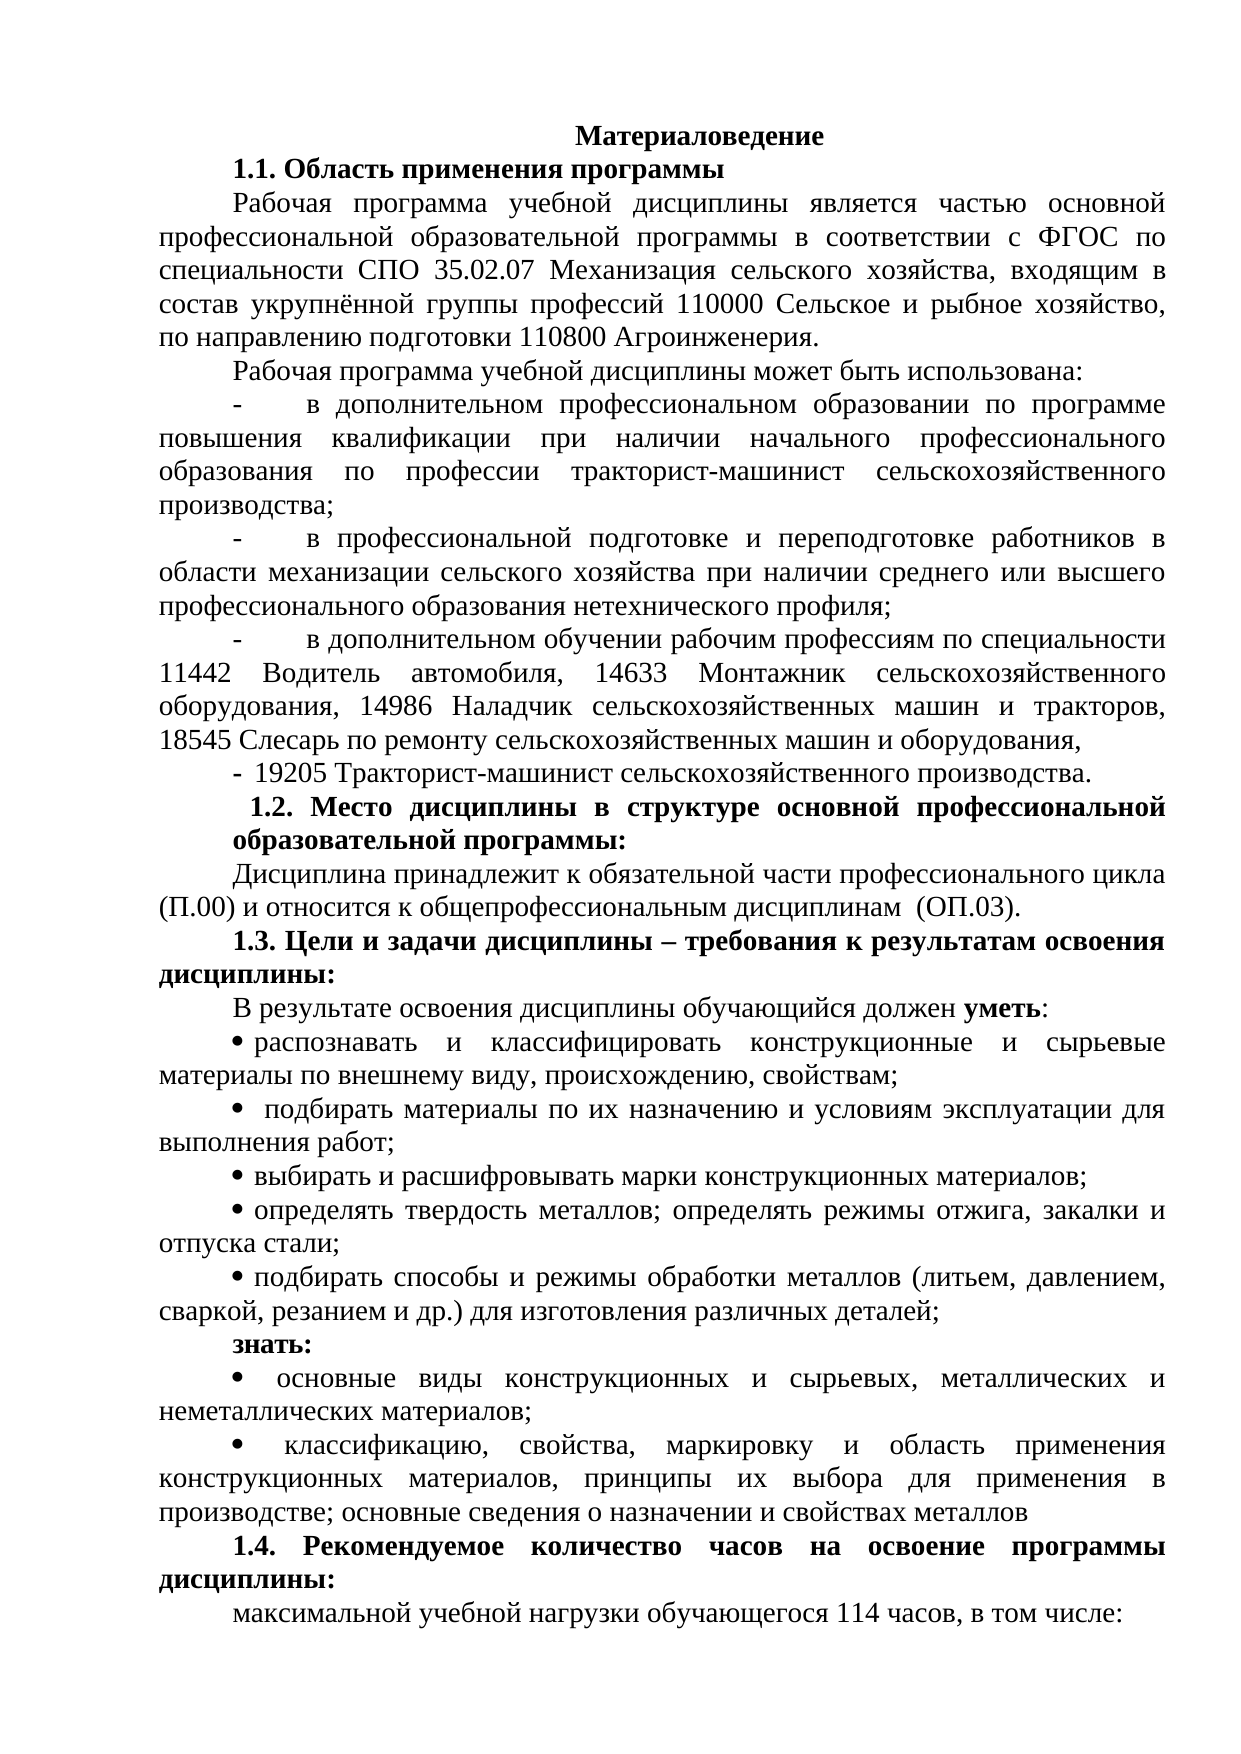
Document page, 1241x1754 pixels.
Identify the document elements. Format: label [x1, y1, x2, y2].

table_cell [147, 118, 1240, 1628]
